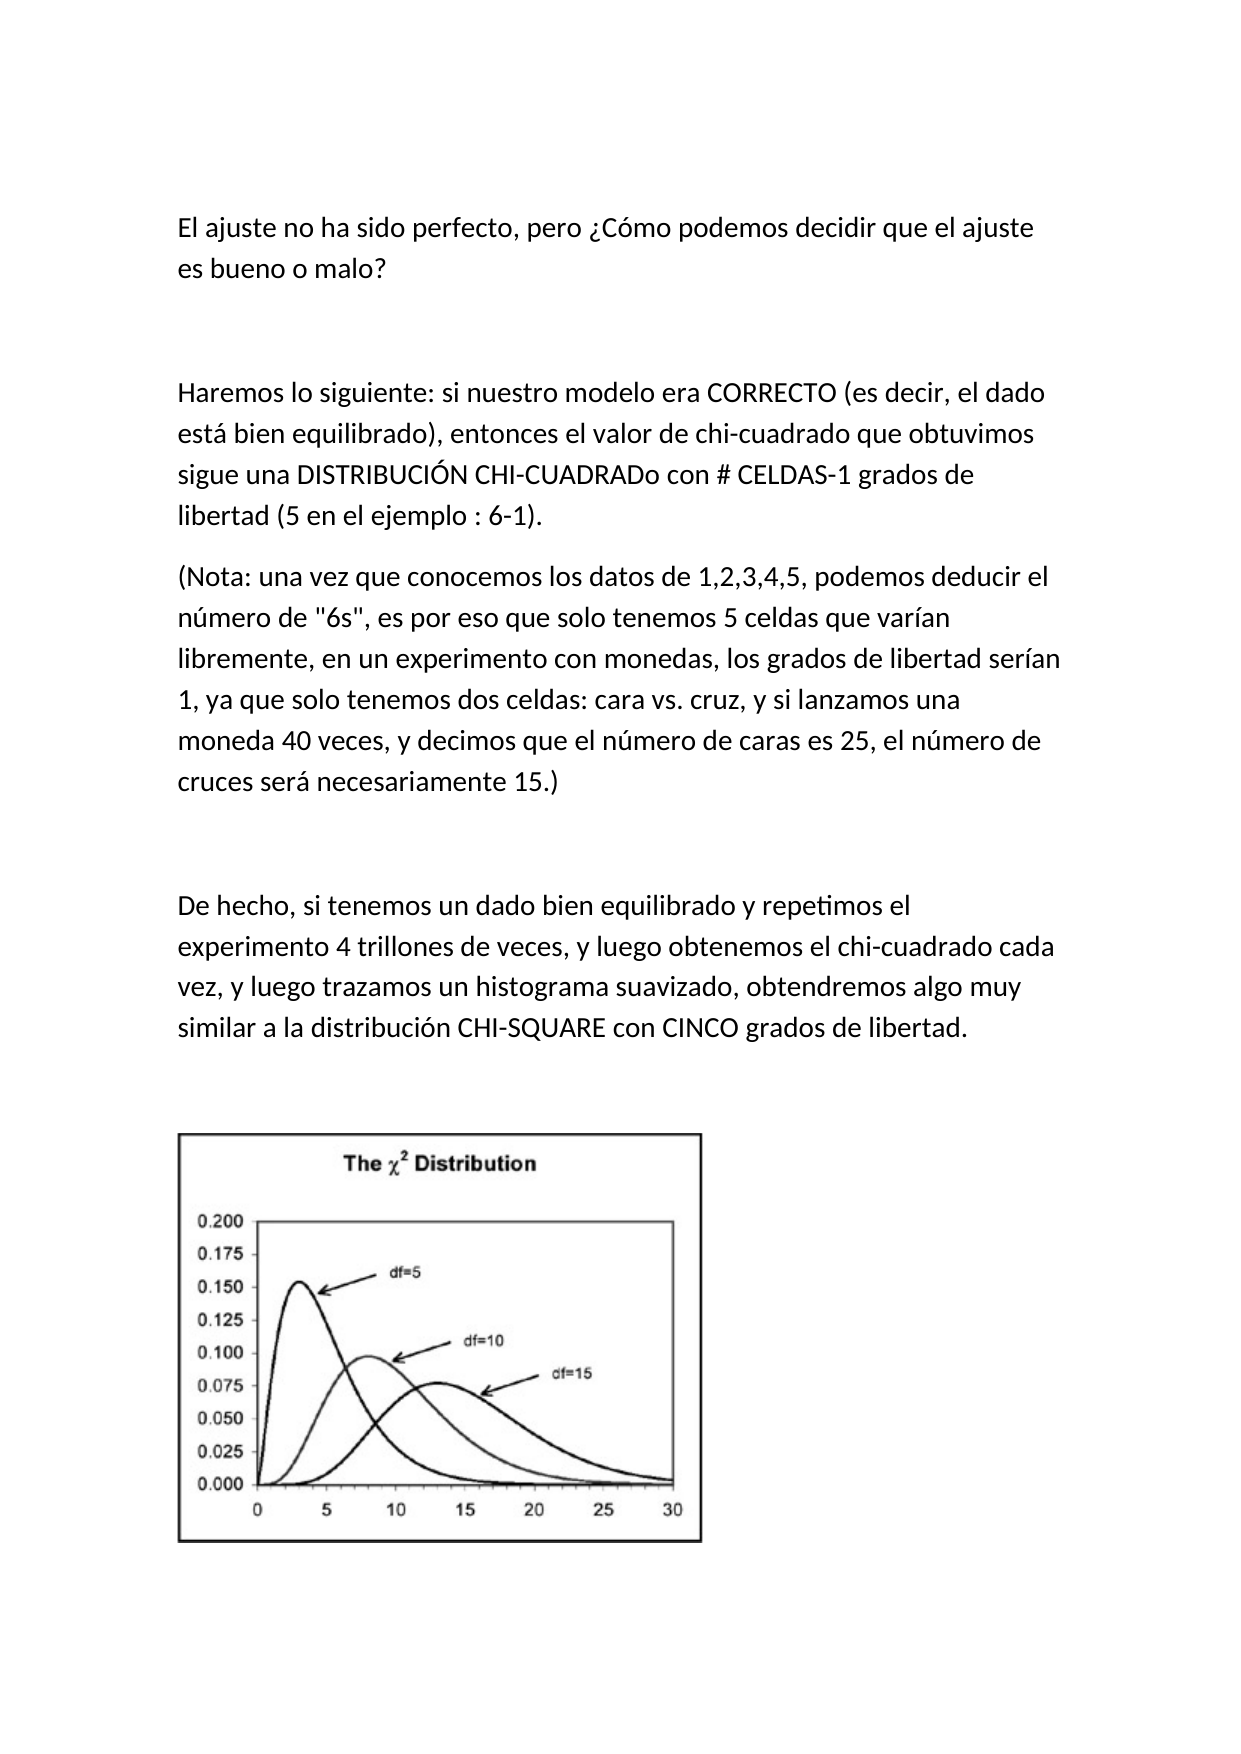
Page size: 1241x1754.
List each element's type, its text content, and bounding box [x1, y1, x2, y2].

text El ajuste no ha sido perfecto, pero ¿Cómo podemos decidir que el ajuste es bueno o malo? [177, 209, 1063, 286]
text De hecho, si tenemos un dado bien equilibrado y repetimos el experimento 4 trillones de veces, y luego obtenemos el chi-cuadrado cada vez, y luego trazamos un histograma suavizado, obtendremos algo muy similar a la distribución CHI-SQUARE con CINCO grados de libertad. [177, 887, 1063, 1045]
picture [177, 1133, 703, 1543]
text (Nota: una vez que conocemos los datos de 1,2,3,4,5, podemos deducir el número de "6s", es por eso que solo tenemos 5 celdas que varían libremente, en un experimento con monedas, los grados de libertad serían 1, ya que solo tenemos dos celdas: cara vs. cruz, y si lanzamos una moneda 40 veces, y decimos que el número de caras es 25, el número de cruces será necesariamente 15.) [177, 558, 1063, 799]
text Haremos lo siguiente: si nuestro modelo era CORRECTO (es decir, el dado está bien equilibrado), entonces el valor de chi-cuadrado que obtuvimos sigue una DISTRIBUCIÓN CHI-CUADRADo con # CELDAS-1 grados de libertad (5 en el ejemplo : 6-1). [177, 374, 1063, 532]
